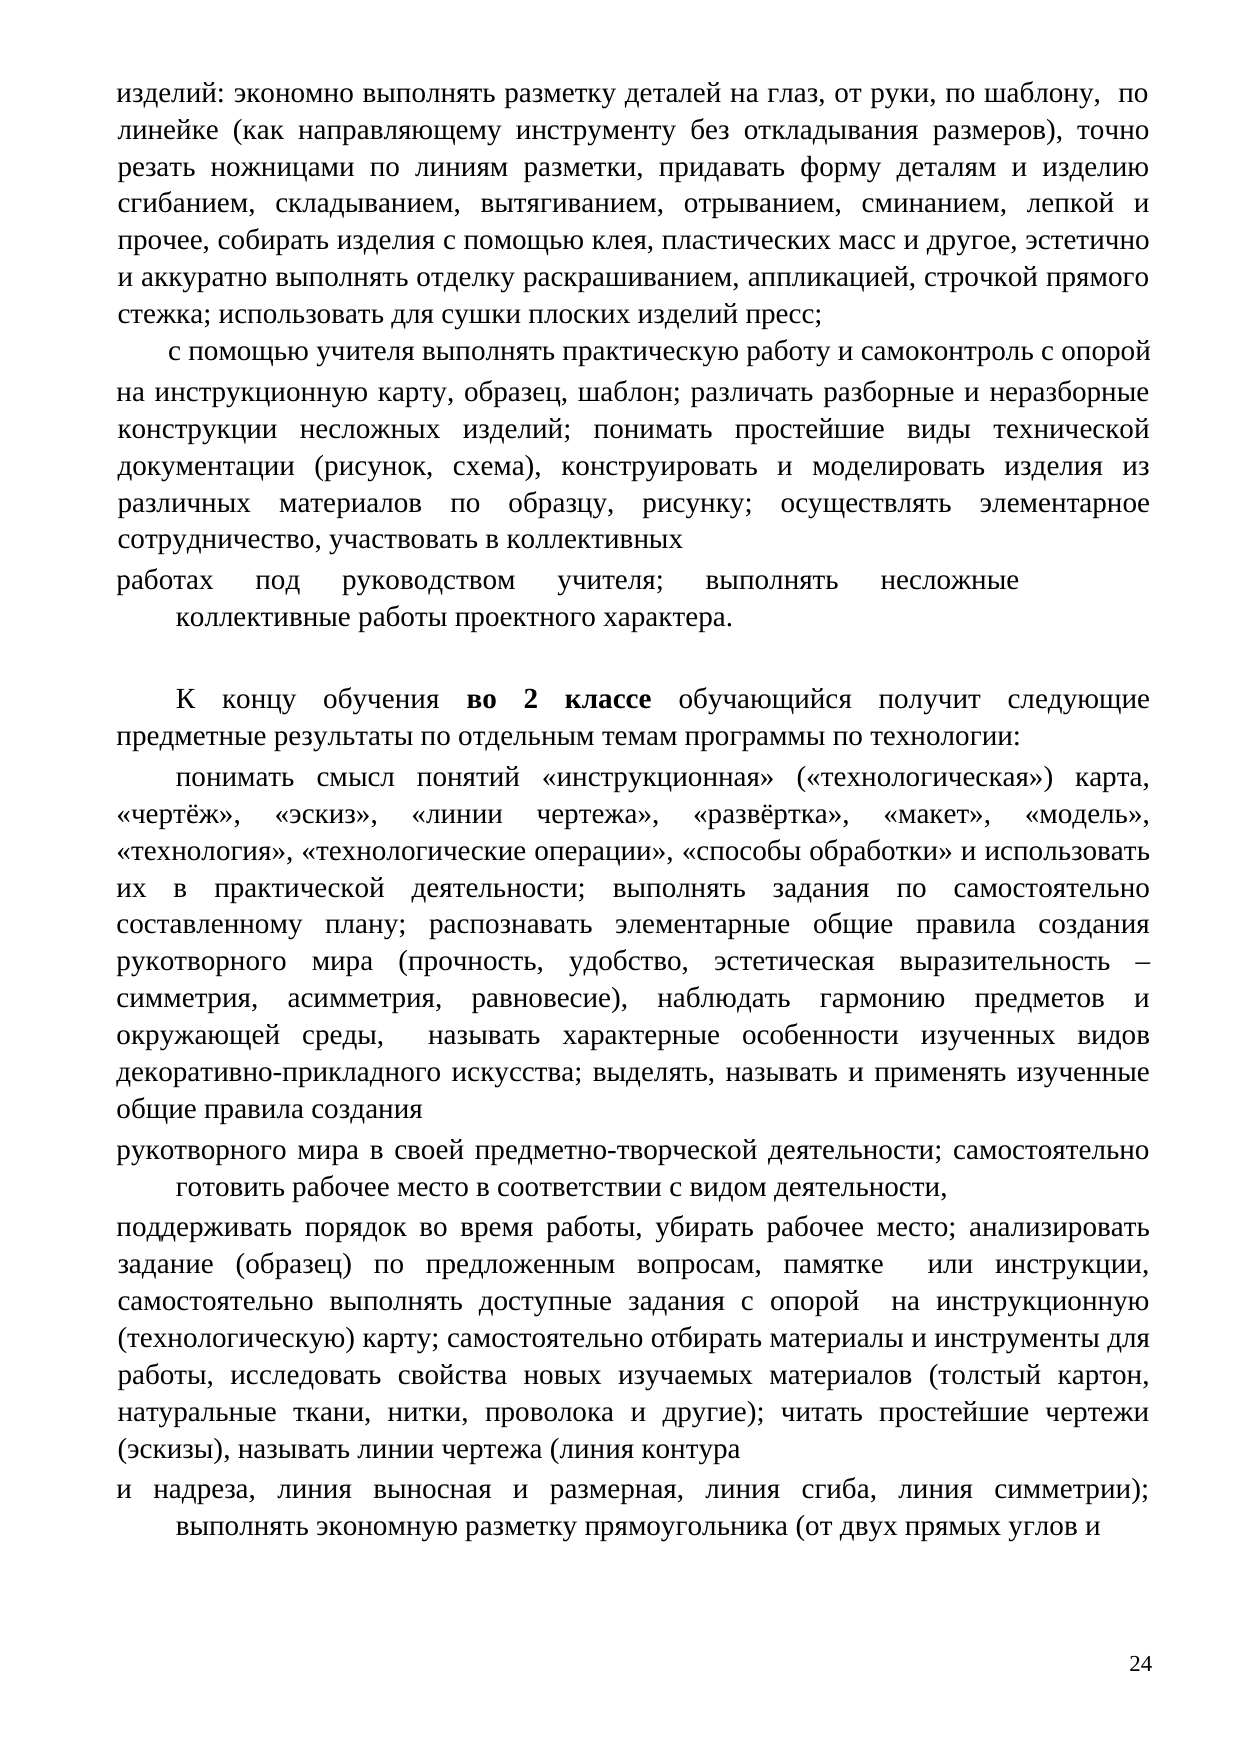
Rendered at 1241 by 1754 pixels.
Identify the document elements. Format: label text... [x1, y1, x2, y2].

text рукотворного мира в своей предметно-творческой деятельности; самостоятельно готовить рабочее место в соответствии с видом деятельности, [116, 1132, 1151, 1202]
text работах под руководством учителя; выполнять несложные коллективные работы проектного характера. [116, 562, 1020, 633]
text с помощью учителя выполнять практическую работу и самоконтроль с опорой [118, 333, 1151, 367]
text понимать смысл понятий «инструкционная» («технологическая») карта, «чертёж», «эскиз», «линии чертежа», «развёртка», «макет», «модель», «технология», «технологические операции», «способы обработки» и использовать их в практической деятельности; выполнять задания по самостоятельно составленному плану; распознавать элементарные общие правила создания рукотворного мира (прочность, удобство, эстетическая выразительность – симметрия, асимметрия, равновесие), наблюдать гармонию предметов и окружающей среды, называть характерные особенности изученных видов декоративно-прикладного искусства; выделять, называть и применять изученные общие правила создания [116, 759, 1151, 1124]
text на инструкционную карту, образец, шаблон; различать разборные и неразборные конструкции несложных изделий; понимать простейшие виды технической документации (рисунок, схема), конструировать и моделировать изделия из различных материалов по образцу, рисунку; осуществлять элементарное сотрудничество, участвовать в коллективных [116, 374, 1151, 555]
text поддерживать порядок во время работы, убирать рабочее место; анализировать задание (образец) по предложенным вопросам, памятке или инструкции, самостоятельно выполнять доступные задания с опорой на инструкционную (технологическую) карту; самостоятельно отбирать материалы и инструменты для работы, исследовать свойства новых изучаемых материалов (толстый картон, натуральные ткани, нитки, проволока и другие); читать простейшие чертежи (эскизы), называть линии чертежа (линия контура [116, 1209, 1151, 1464]
text изделий: экономно выполнять разметку деталей на глаз, от руки, по шаблону, по линейке (как направляющему инструменту без откладывания размеров), точно резать ножницами по линиям разметки, придавать форму деталям и изделию сгибанием, складыванием, вытягиванием, отрыванием, сминанием, лепкой и прочее, собирать изделия с помощью клея, пластических масс и другое, эстетично и аккуратно выполнять отделку раскрашиванием, аппликацией, строчкой прямого стежка; использовать для сушки плоских изделий пресс; [118, 75, 1152, 330]
text и надреза, линия выносная и размерная, линия сгиба, линия симметрии); выполнять экономную разметку прямоугольника (от двух прямых углов и [116, 1472, 1151, 1542]
text К концу обучения во 2 классе обучающийся получит следующие предметные результаты по отдельным темам программы по технологии: [116, 681, 1151, 752]
